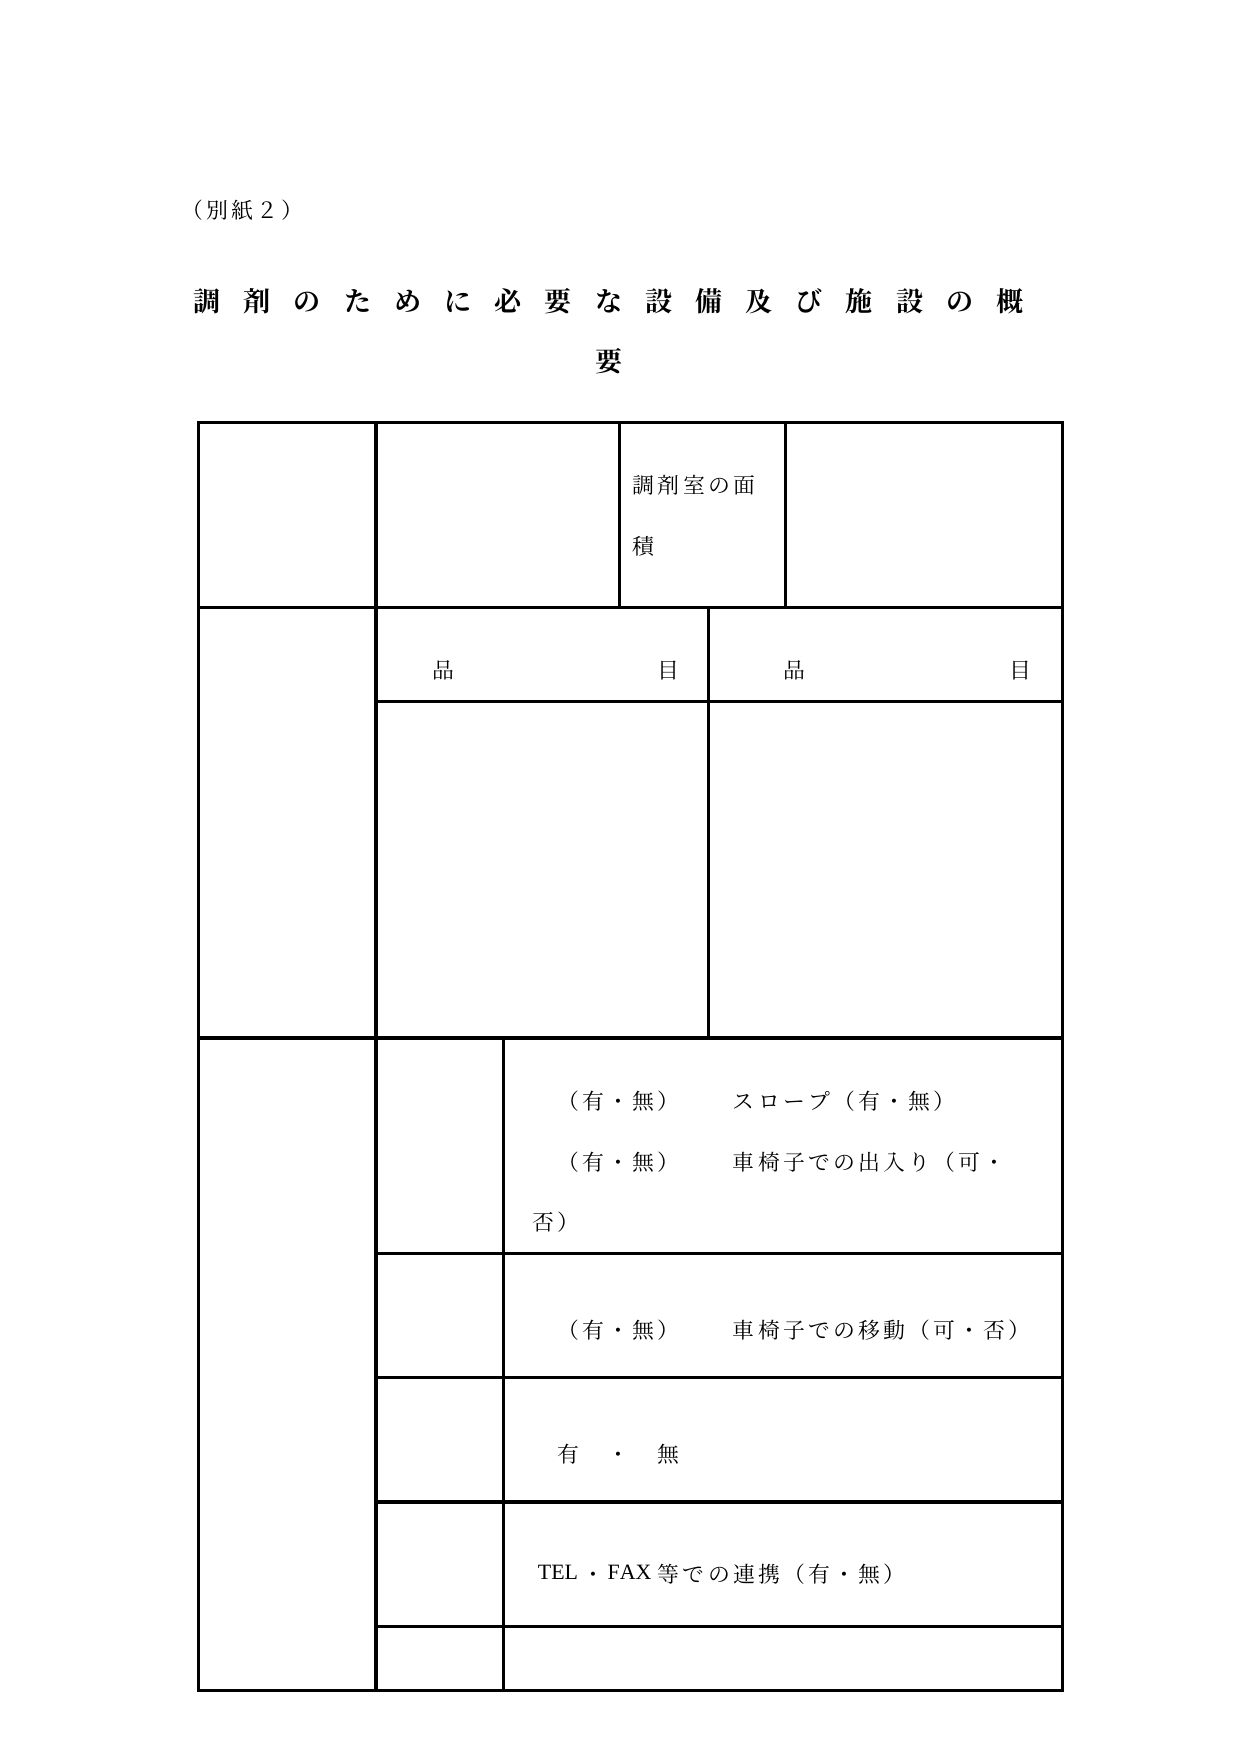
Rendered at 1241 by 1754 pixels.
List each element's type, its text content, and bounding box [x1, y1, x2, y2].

table_cell [505, 1628, 1061, 1688]
text （別紙２） [181, 178, 1059, 239]
table_header 調剤室の面積 [621, 424, 784, 606]
table_cell [378, 703, 707, 1036]
table_cell [378, 1628, 502, 1688]
table_cell 有 ・ 無 [505, 1379, 1061, 1500]
table_header [378, 424, 618, 606]
table_cell [378, 1040, 502, 1252]
table_cell [200, 609, 374, 1036]
table_cell 品 目 [378, 609, 707, 700]
table_cell [710, 703, 1061, 1036]
table_cell （有・無） 車椅子での移動（可・否） [505, 1255, 1061, 1376]
text 調剤のために必要な設備及び施設の概要 [181, 269, 1059, 390]
table_header [200, 424, 374, 606]
table_cell （有・無） スロープ（有・無） （有・無） 車椅子での出入り（可・否） [505, 1040, 1061, 1252]
table_cell [200, 1040, 374, 1688]
table_cell [378, 1379, 502, 1500]
table_header [787, 424, 1061, 606]
table_cell [378, 1255, 502, 1376]
table_cell [378, 1504, 502, 1625]
table_cell TEL・FAX等での連携（有・無） [505, 1504, 1061, 1625]
table_cell 品 目 [710, 609, 1061, 700]
